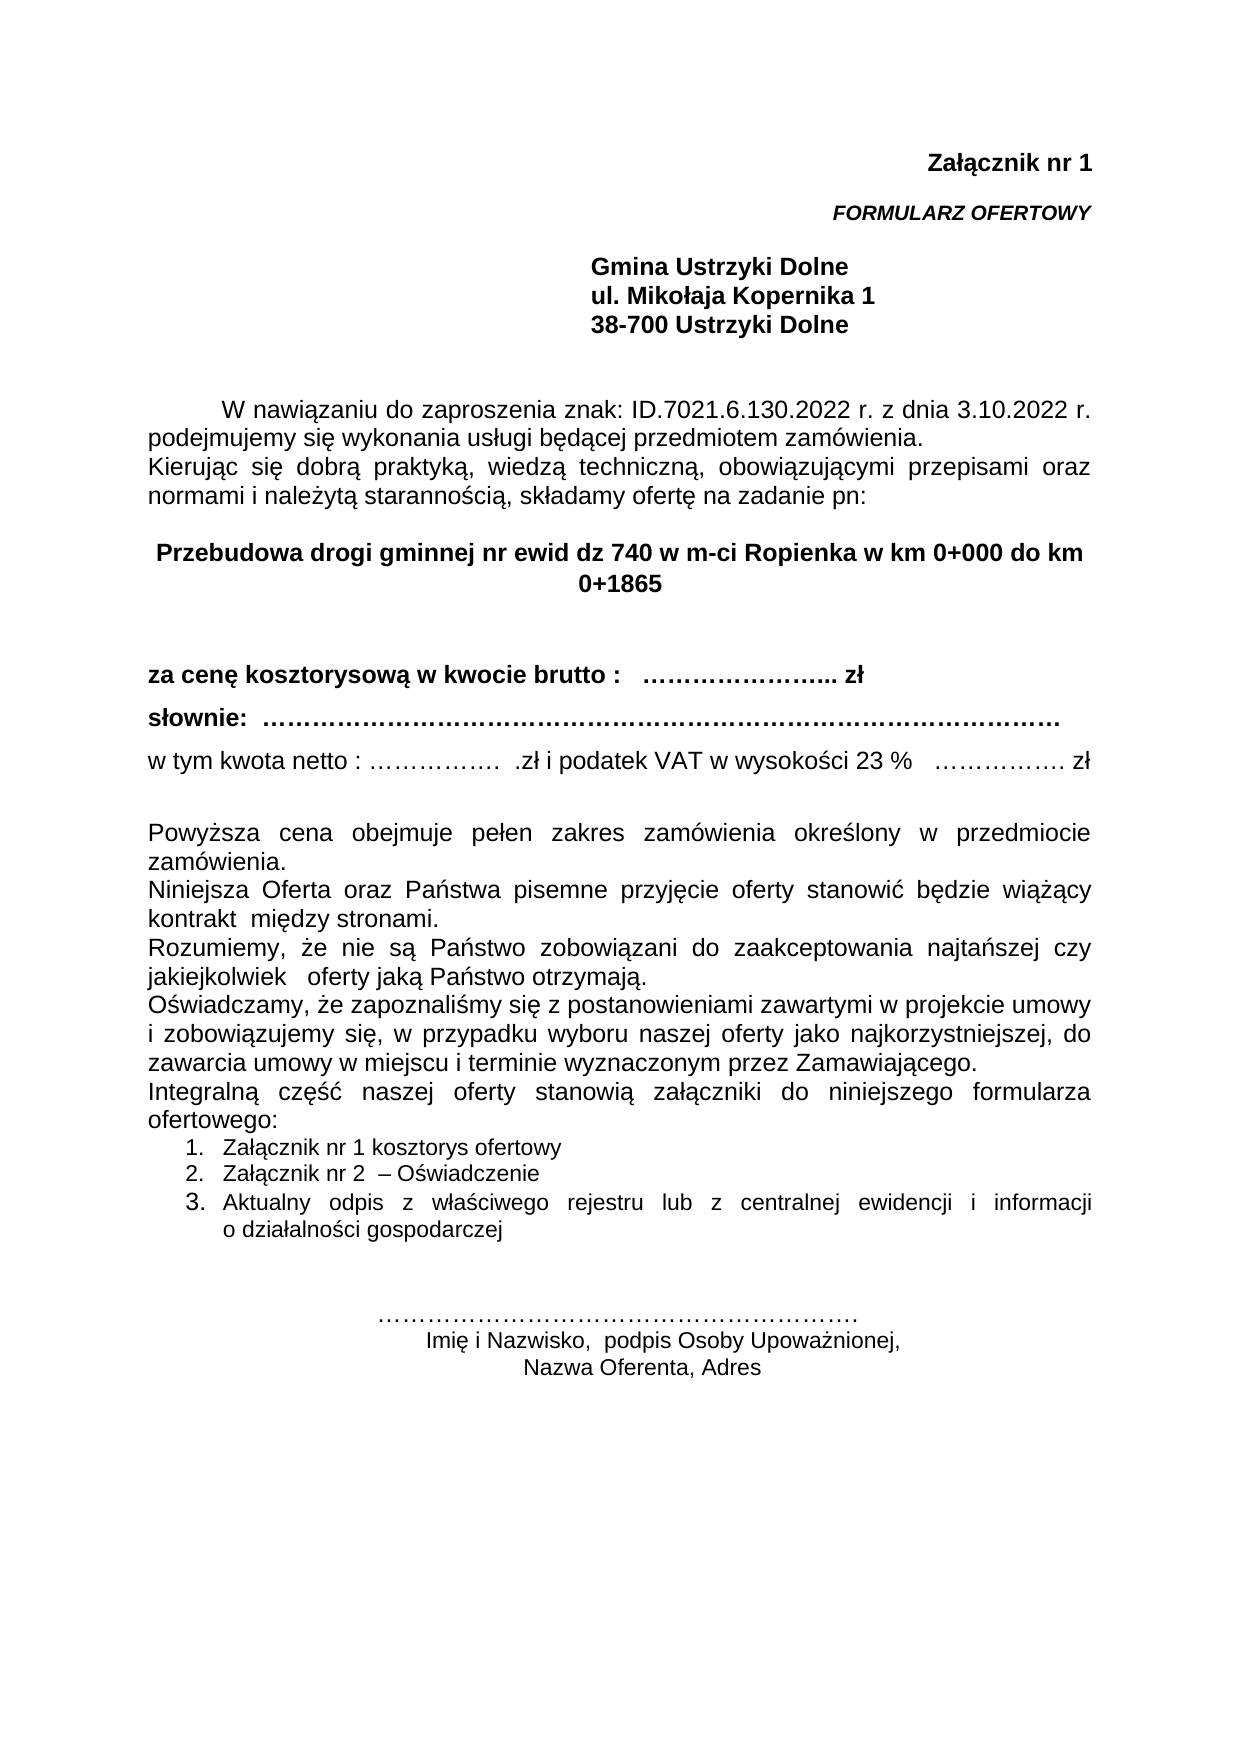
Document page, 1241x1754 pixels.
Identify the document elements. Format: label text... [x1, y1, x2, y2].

text Integralną część naszej oferty stanowią załączniki do niniejszego formularza ofertowego: [148, 1077, 1093, 1134]
text Niniejsza Oferta oraz Państwa pisemne przyjęcie oferty stanowić będzie wiążący kontrakt między stronami. [148, 875, 1093, 933]
text Powyższa cena obejmuje pełen zakres zamówienia określony w przedmiocie zamówienia. [148, 818, 1093, 875]
text Oświadczamy, że zapoznaliśmy się z postanowieniami zawartymi w projekcie umowy i zobowiązujemy się, w przypadku wyboru naszej oferty jako najkorzystniejszej, do zawarcia umowy w miejscu i terminie wyznaczonym przez Zamawiającego. [148, 990, 1093, 1077]
subtitle Przebudowa drogi gminnej nr ewid dz 740 w m-ci Ropienka w km 0+000 do km 0+1865 [148, 538, 1093, 598]
text w tym kwota netto : ……………. .zł i podatek VAT w wysokości 23 % ……………. zł [148, 746, 1093, 775]
text Nazwa Oferenta, Adres [148, 1354, 1093, 1380]
text ul. Mikołaja Kopernika 1 [591, 281, 1093, 310]
text Imię i Nazwisko, podpis Osoby Upoważnionej, [148, 1327, 1093, 1354]
list Załącznik nr 2 – Oświadczenie [185, 1160, 1093, 1187]
text …………………………………………………. [148, 1299, 1093, 1327]
text 38-700 Ustrzyki Dolne [591, 310, 1093, 338]
list Aktualny odpis z właściwego rejestru lub z centralnej ewidencji i informacji o działalności gospodarczej [185, 1187, 1093, 1242]
text Rozumiemy, że nie są Państwo zobowiązani do zaakceptowania najtańszej czy jakiejkolwiek oferty jaką Państwo otrzymają. [148, 933, 1093, 990]
text Gmina Ustrzyki Dolne [591, 252, 1093, 281]
text słownie: …………………………………………………………………………………… [148, 703, 1093, 732]
list Załącznik nr 1 kosztorys ofertowy [185, 1134, 1093, 1160]
text za cenę kosztorysową w kwocie brutto : …………………... zł [148, 660, 1093, 688]
text FORMULARZ OFERTOWY [148, 200, 1093, 224]
text Kierując się dobrą praktyką, wiedzą techniczną, obowiązującymi przepisami oraz normami i należytą starannością, składamy ofertę na zadanie pn: [148, 452, 1093, 509]
text Załącznik nr 1 [148, 148, 1093, 176]
text W nawiązaniu do zaproszenia znak: ID.7021.6.130.2022 r. z dnia 3.10.2022 r. podejmujemy się wykonania usługi będącej przedmiotem zamówienia. [148, 394, 1093, 452]
